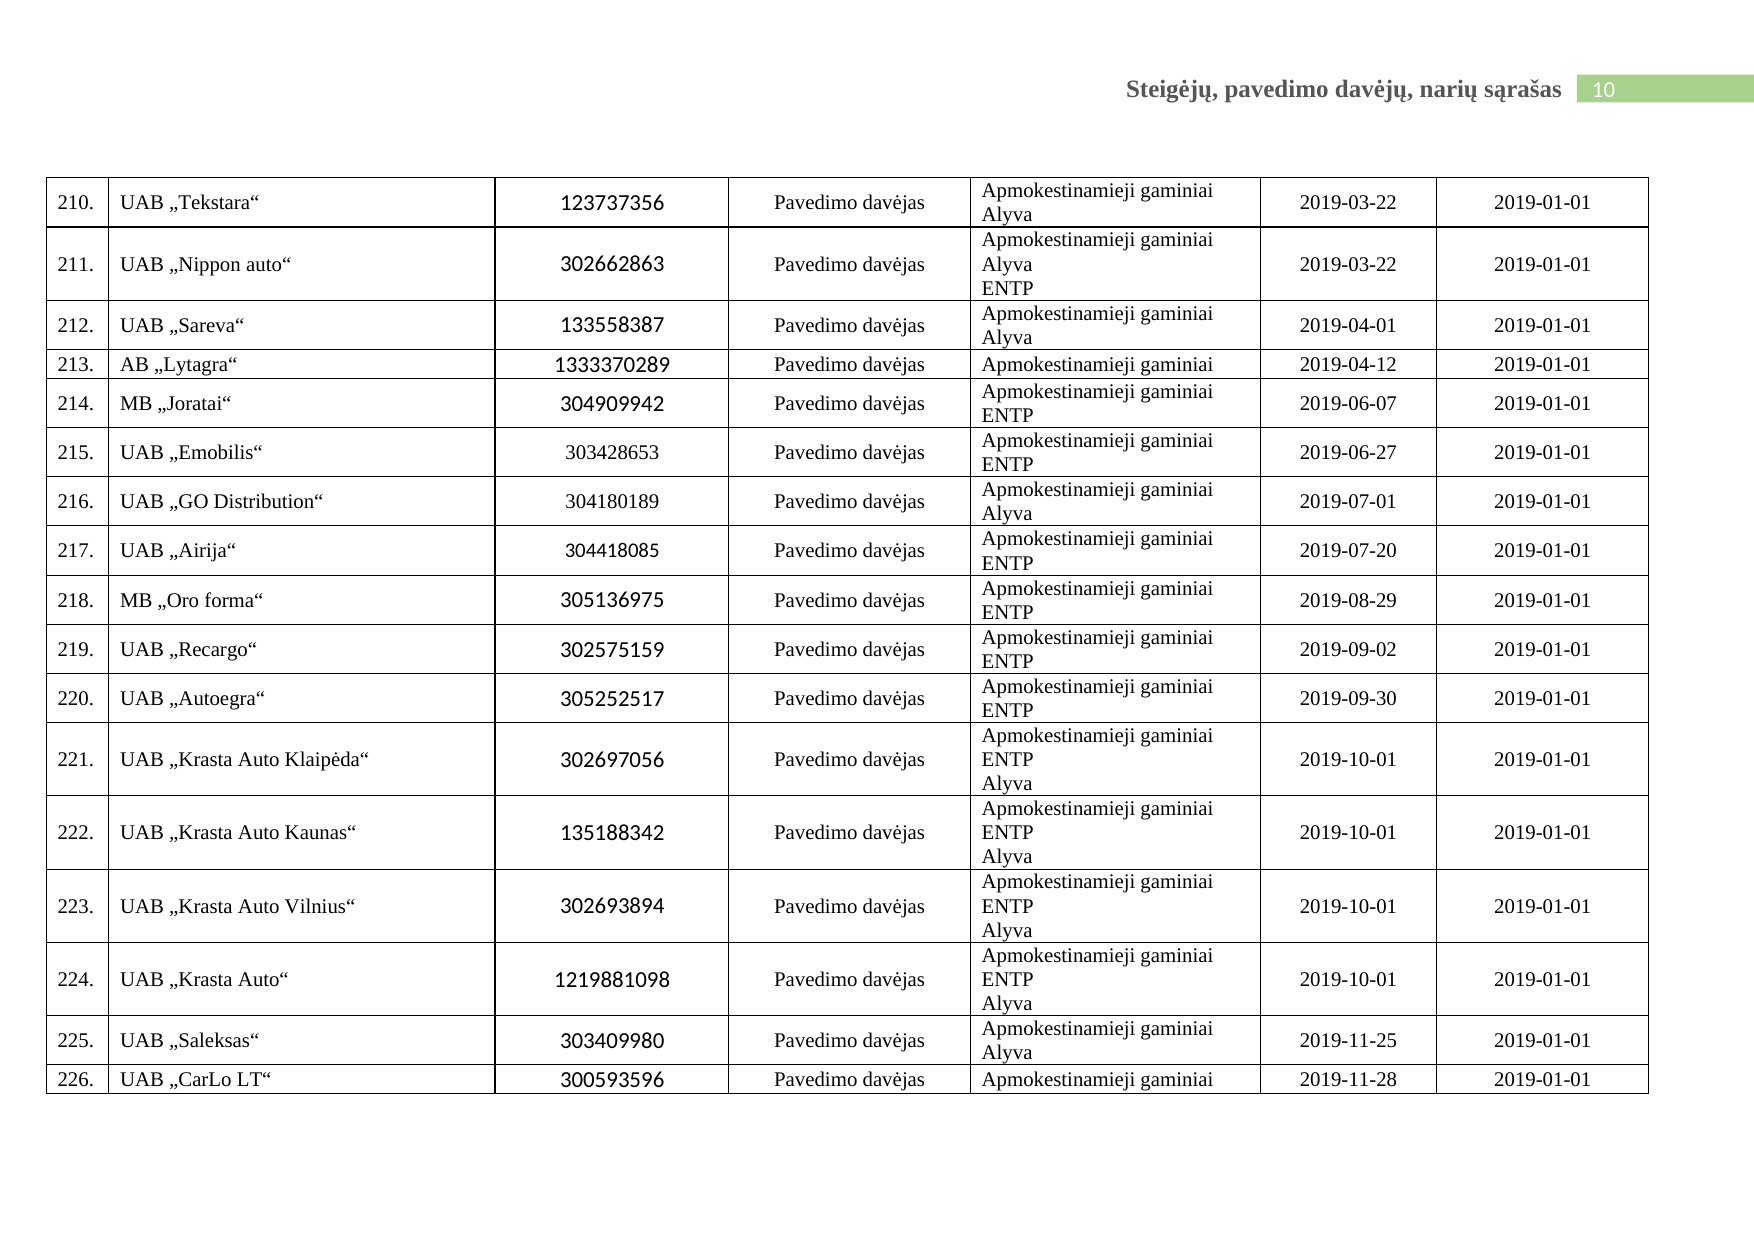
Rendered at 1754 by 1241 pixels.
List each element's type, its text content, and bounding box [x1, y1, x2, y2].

table_cell Pavedimo davėjas [729, 526, 970, 574]
table_cell 302575159 [496, 625, 728, 673]
table_cell 302697056 [496, 723, 728, 795]
table_cell 302662863 [496, 228, 728, 299]
table_cell Apmokestinamieji gaminiai Alyva [971, 477, 1260, 525]
table_cell UAB „CarLo LT“ [109, 1065, 494, 1093]
table_cell Pavedimo davėjas [729, 428, 970, 476]
table_cell Pavedimo davėjas [729, 723, 970, 795]
table_cell 219. [47, 625, 108, 673]
table_cell 2019-07-20 [1261, 526, 1436, 574]
table_cell 135188342 [496, 796, 728, 868]
table_cell Pavedimo davėjas [729, 228, 970, 299]
table_cell 2019-11-25 [1261, 1016, 1436, 1064]
table_cell Apmokestinamieji gaminiai ENTP Alyva [971, 870, 1260, 942]
table_cell Apmokestinamieji gaminiai ENTP [971, 379, 1260, 427]
table_cell 300593596 [496, 1065, 728, 1093]
table_cell Pavedimo davėjas [729, 674, 970, 722]
table_cell 2019-01-01 [1437, 723, 1648, 795]
table_cell 222. [47, 796, 108, 868]
table_cell 211. [47, 228, 108, 299]
table_cell UAB „Krasta Auto Vilnius“ [109, 870, 494, 942]
table_cell Pavedimo davėjas [729, 796, 970, 868]
table_cell UAB „Tekstara“ [109, 178, 494, 226]
table_cell 304418085 [496, 526, 728, 574]
table_cell Pavedimo davėjas [729, 625, 970, 673]
table_cell 2019-01-01 [1437, 870, 1648, 942]
table_cell 305136975 [496, 576, 728, 624]
table_cell 2019-10-01 [1261, 796, 1436, 868]
table_cell 2019-01-01 [1437, 625, 1648, 673]
table_cell 304909942 [496, 379, 728, 427]
table_cell UAB „Emobilis“ [109, 428, 494, 476]
table_cell 2019-10-01 [1261, 943, 1436, 1015]
table_cell Apmokestinamieji gaminiai ENTP [971, 526, 1260, 574]
table_cell 2019-01-01 [1437, 178, 1648, 226]
table_cell UAB „GO Distribution“ [109, 477, 494, 525]
table_cell MB „Oro forma“ [109, 576, 494, 624]
table_cell UAB „Krasta Auto Kaunas“ [109, 796, 494, 868]
table_cell 215. [47, 428, 108, 476]
table_cell 223. [47, 870, 108, 942]
table_cell 2019-01-01 [1437, 477, 1648, 525]
table_cell 2019-01-01 [1437, 943, 1648, 1015]
table_cell UAB „Recargo“ [109, 625, 494, 673]
table_cell 2019-01-01 [1437, 350, 1648, 378]
table_cell 2019-01-01 [1437, 428, 1648, 476]
table_cell UAB „Krasta Auto“ [109, 943, 494, 1015]
table_cell 2019-11-28 [1261, 1065, 1436, 1093]
table_cell UAB „Nippon auto“ [109, 228, 494, 299]
table_cell 302693894 [496, 870, 728, 942]
table_cell 123737356 [496, 178, 728, 226]
table_cell 303409980 [496, 1016, 728, 1064]
table_cell 226. [47, 1065, 108, 1093]
table_cell MB „Joratai“ [109, 379, 494, 427]
table_cell 217. [47, 526, 108, 574]
table_cell 216. [47, 477, 108, 525]
table_cell Pavedimo davėjas [729, 350, 970, 378]
table_cell Pavedimo davėjas [729, 870, 970, 942]
table_cell 2019-10-01 [1261, 723, 1436, 795]
table_cell Apmokestinamieji gaminiai [971, 1065, 1260, 1093]
table_cell 212. [47, 301, 108, 349]
table_cell 2019-01-01 [1437, 301, 1648, 349]
table_cell UAB „Saleksas“ [109, 1016, 494, 1064]
table_cell 133558387 [496, 301, 728, 349]
table_cell Apmokestinamieji gaminiai ENTP Alyva [971, 723, 1260, 795]
table_cell 220. [47, 674, 108, 722]
table_cell Apmokestinamieji gaminiai ENTP [971, 625, 1260, 673]
table_cell 221. [47, 723, 108, 795]
table_cell 2019-06-27 [1261, 428, 1436, 476]
table_cell Pavedimo davėjas [729, 477, 970, 525]
table_cell Apmokestinamieji gaminiai ENTP Alyva [971, 796, 1260, 868]
table_cell Pavedimo davėjas [729, 1016, 970, 1064]
table_cell 2019-10-01 [1261, 870, 1436, 942]
table_cell 2019-04-12 [1261, 350, 1436, 378]
table_cell 2019-01-01 [1437, 228, 1648, 299]
table_cell 214. [47, 379, 108, 427]
table_cell 218. [47, 576, 108, 624]
table_cell 304180189 [496, 477, 728, 525]
table_cell AB „Lytagra“ [109, 350, 494, 378]
table_cell Apmokestinamieji gaminiai ENTP Alyva [971, 943, 1260, 1015]
table_cell 225. [47, 1016, 108, 1064]
table_cell Apmokestinamieji gaminiai Alyva [971, 178, 1260, 226]
table_cell 1333370289 [496, 350, 728, 378]
table_cell UAB „Airija“ [109, 526, 494, 574]
table_cell Apmokestinamieji gaminiai ENTP [971, 576, 1260, 624]
table_cell Pavedimo davėjas [729, 178, 970, 226]
table_cell 2019-01-01 [1437, 379, 1648, 427]
table_cell Pavedimo davėjas [729, 301, 970, 349]
table_cell Apmokestinamieji gaminiai ENTP [971, 428, 1260, 476]
table_cell 224. [47, 943, 108, 1015]
table_cell 2019-04-01 [1261, 301, 1436, 349]
table_cell 305252517 [496, 674, 728, 722]
table_cell 2019-01-01 [1437, 674, 1648, 722]
table_cell UAB „Sareva“ [109, 301, 494, 349]
table_cell 2019-08-29 [1261, 576, 1436, 624]
table_cell UAB „Autoegra“ [109, 674, 494, 722]
table_cell Pavedimo davėjas [729, 1065, 970, 1093]
table_cell Apmokestinamieji gaminiai [971, 350, 1260, 378]
table_cell 2019-01-01 [1437, 526, 1648, 574]
table_cell Apmokestinamieji gaminiai ENTP [971, 674, 1260, 722]
table_cell 2019-06-07 [1261, 379, 1436, 427]
table_cell 2019-03-22 [1261, 228, 1436, 299]
table_cell 1219881098 [496, 943, 728, 1015]
table_cell 303428653 [496, 428, 728, 476]
table_cell Pavedimo davėjas [729, 943, 970, 1015]
table_cell Apmokestinamieji gaminiai Alyva [971, 301, 1260, 349]
table_cell Pavedimo davėjas [729, 576, 970, 624]
table_cell 2019-01-01 [1437, 796, 1648, 868]
table_cell UAB „Krasta Auto Klaipėda“ [109, 723, 494, 795]
table_cell Pavedimo davėjas [729, 379, 970, 427]
table_cell 2019-01-01 [1437, 576, 1648, 624]
table_cell 2019-01-01 [1437, 1065, 1648, 1093]
table_cell 2019-07-01 [1261, 477, 1436, 525]
table_cell 2019-09-30 [1261, 674, 1436, 722]
table_cell 2019-03-22 [1261, 178, 1436, 226]
table_cell Apmokestinamieji gaminiai Alyva [971, 1016, 1260, 1064]
table_cell 2019-09-02 [1261, 625, 1436, 673]
table_cell 210. [47, 178, 108, 226]
table_cell Apmokestinamieji gaminiai Alyva ENTP [971, 228, 1260, 299]
table_cell 2019-01-01 [1437, 1016, 1648, 1064]
table_cell 213. [47, 350, 108, 378]
